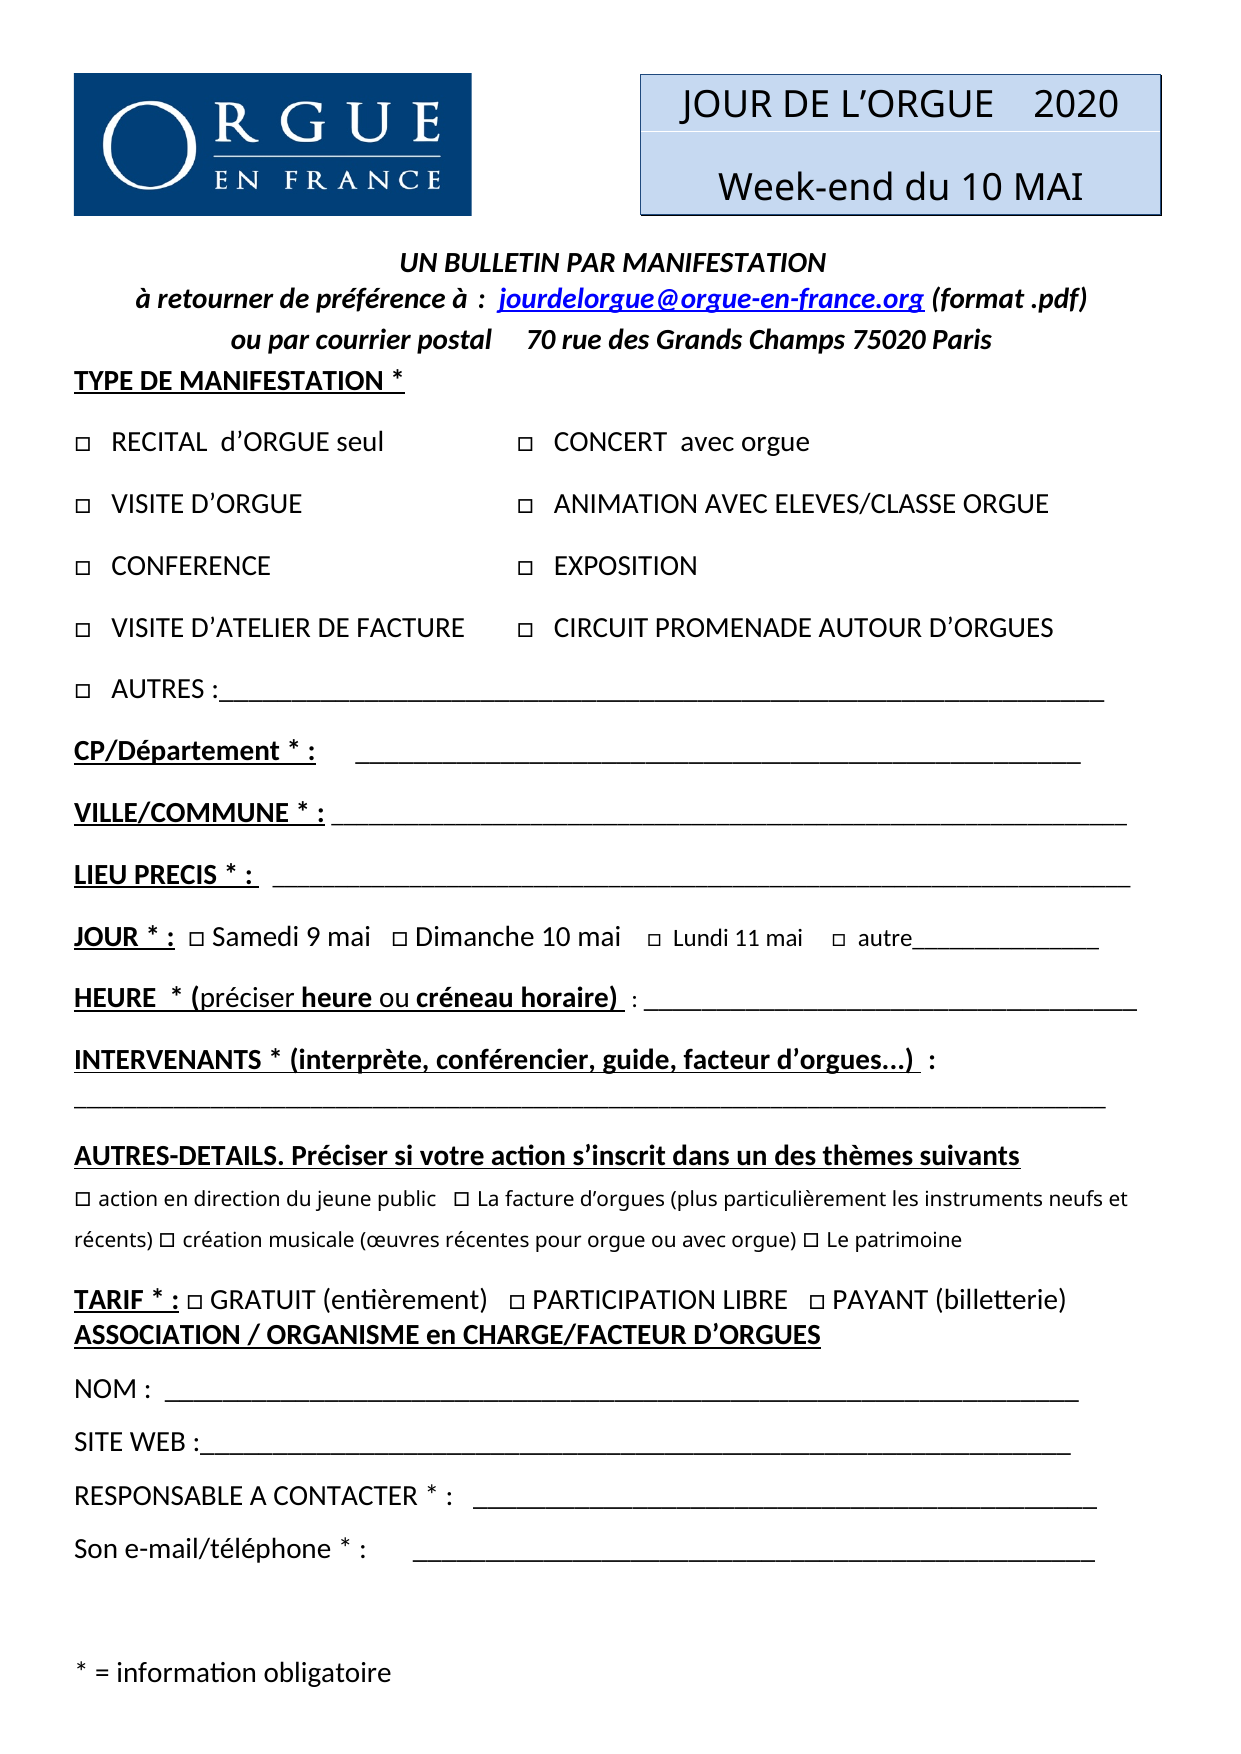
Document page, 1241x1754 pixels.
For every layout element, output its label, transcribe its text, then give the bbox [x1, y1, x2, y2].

text ASSOCIATION / ORGANISME en CHARGE/FACTEUR D’ORGUES [74, 1316, 1152, 1352]
text JOUR DE L’ORGUE 2020 [641, 75, 1160, 131]
text HEURE * (préciser heure ou créneau horaire) : __________________________________ [74, 979, 1152, 1015]
text JOUR * : □ Samedi 9 mai □ Dimanche 10 mai □ Lundi 11 mai □ autre_______________ [74, 918, 1152, 953]
text * = information obligatoire [74, 1654, 1152, 1689]
text Week-end du 10 MAI [641, 157, 1160, 214]
text ou par courrier postal 70 rue des Grands Champs 75020 Paris [74, 321, 1152, 356]
text □ RECITAL d’ORGUE seul □ CONCERT avec orgue [74, 423, 1152, 459]
text TYPE DE MANIFESTATION * [74, 362, 1152, 397]
text TARIF * : □ GRATUIT (entièrement) □ PARTICIPATION LIBRE □ PAYANT (billetterie) [74, 1281, 1152, 1316]
text □ VISITE D’ATELIER DE FACTURE □ CIRCUIT PROMENADE AUTOUR D’ORGUES [74, 609, 1152, 644]
text INTERVENANTS * (interprète, conférencier, guide, facteur d’orgues...) : ___________________________________________________________________________________ [74, 1041, 1152, 1112]
text CP/Département * : __________________________________________________ [74, 732, 1152, 768]
text SITE WEB :____________________________________________________________ [74, 1423, 1152, 1459]
text RESPONSABLE A CONTACTER * : ___________________________________________ [74, 1477, 1152, 1512]
text VILLE/COMMUNE * : ________________________________________________________________ [74, 794, 1152, 830]
text UN BULLETIN PAR MANIFESTATION [74, 244, 1152, 280]
text à retourner de préférence à : jourdelorgue@orgue-en-france.org (format .pdf) [74, 280, 1152, 316]
text AUTRES-DETAILS. Préciser si votre action s’inscrit dans un des thèmes suivants □ action en direction du jeune public □ La facture d’orgues (plus particulièrement les instruments neufs et récents) □ création musicale (œuvres récentes pour orgue ou avec orgue) □ Le patrimoine [74, 1137, 1152, 1255]
text □ CONFERENCE □ EXPOSITION [74, 547, 1152, 583]
text LIEU PRECIS * : _____________________________________________________________________ [74, 856, 1152, 892]
text Son e-mail/téléphone * : _______________________________________________ [74, 1530, 1152, 1566]
text □ VISITE D’ORGUE □ ANIMATION AVEC ELEVES/CLASSE ORGUE [74, 485, 1152, 521]
text □ AUTRES :_____________________________________________________________ [74, 671, 1152, 706]
text NOM : _______________________________________________________________ [74, 1370, 1152, 1406]
picture [73, 73, 472, 216]
